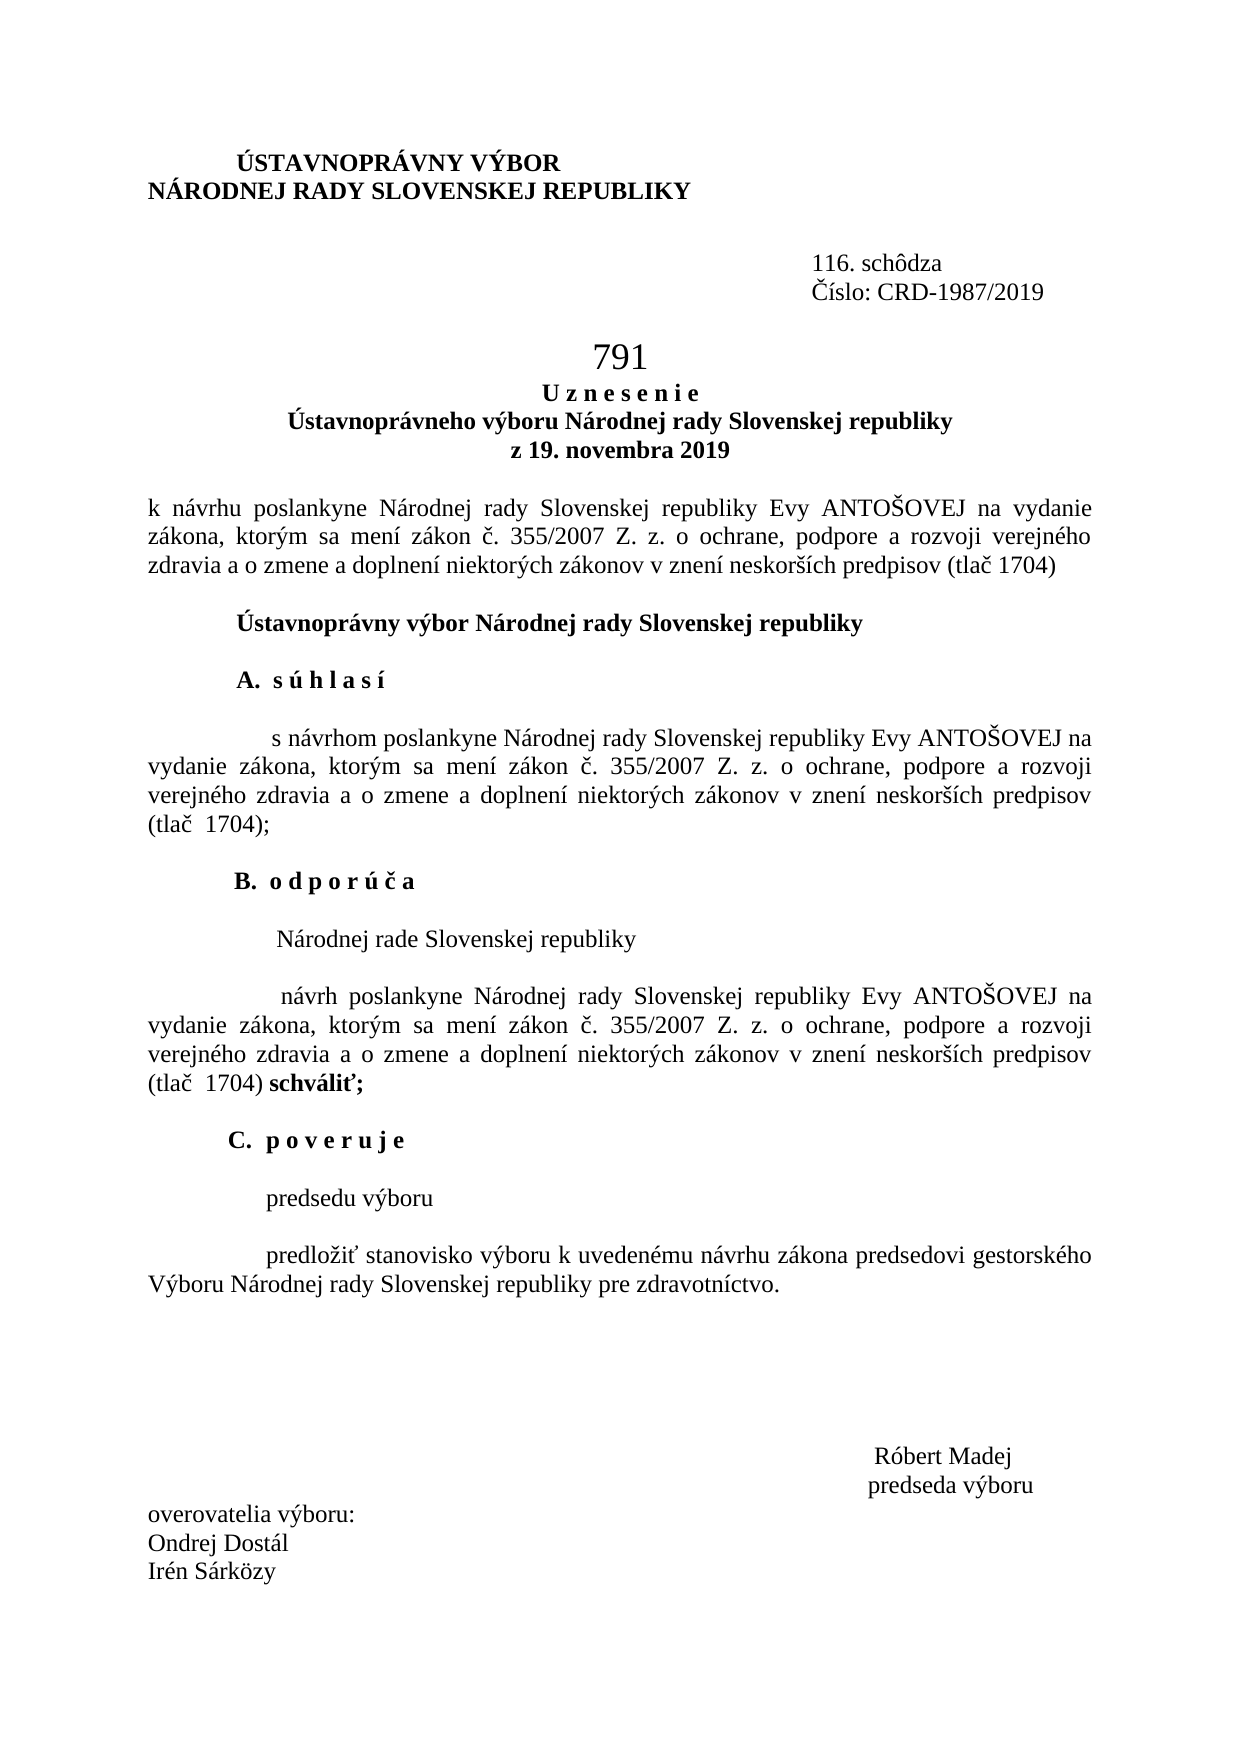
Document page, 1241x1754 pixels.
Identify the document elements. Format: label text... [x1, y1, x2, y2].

text 116. schôdza [148, 248, 1093, 277]
text s návrhom poslankyne Národnej rady Slovenskej republiky Evy ANTOŠOVEJ na vydanie zákona, ktorým sa mení zákon č. 355/2007 Z. z. o ochrane, podpore a rozvoji verejného zdravia a o zmene a doplnení niektorých zákonov v znení neskorších predpisov (tlač 1704); [148, 723, 1093, 838]
text k návrhu poslankyne Národnej rady Slovenskej republiky Evy ANTOŠOVEJ na vydanie zákona, ktorým sa mení zákon č. 355/2007 Z. z. o ochrane, podpore a rozvoji verejného zdravia a o zmene a doplnení niektorých zákonov v znení neskorších predpisov (tlač 1704) [148, 493, 1093, 579]
text návrh poslankyne Národnej rady Slovenskej republiky Evy ANTOŠOVEJ na vydanie zákona, ktorým sa mení zákon č. 355/2007 Z. z. o ochrane, podpore a rozvoji verejného zdravia a o zmene a doplnení niektorých zákonov v znení neskorších predpisov (tlač 1704) schváliť; [148, 981, 1093, 1096]
text overovatelia výboru: [148, 1499, 1093, 1528]
text predseda výboru [738, 1470, 1093, 1499]
text Číslo: CRD-1987/2019 [729, 277, 1093, 306]
text 791 [148, 334, 1093, 378]
text U z n e s e n i e [148, 378, 1093, 406]
text C. p o v e r u j e [148, 1125, 1093, 1154]
text A. s ú h l a s í [148, 665, 1093, 694]
text Róbert Madej [148, 1441, 1093, 1470]
text predsedu výboru [148, 1183, 1093, 1211]
text Ústavnoprávneho výboru Národnej rady Slovenskej republiky [148, 406, 1093, 435]
text Ondrej Dostál [148, 1528, 1093, 1556]
text NÁRODNEJ RADY SLOVENSKEJ REPUBLIKY [148, 176, 1093, 205]
text predložiť stanovisko výboru k uvedenému návrhu zákona predsedovi gestorského Výboru Národnej rady Slovenskej republiky pre zdravotníctvo. [148, 1240, 1093, 1298]
text B. o d p o r ú č a [148, 866, 1093, 895]
text z 19. novembra 2019 [148, 435, 1093, 464]
text Ústavnoprávny výbor Národnej rady Slovenskej republiky [148, 608, 1093, 636]
text Irén Sárkӧzy [148, 1556, 1093, 1585]
subtitle ÚSTAVNOPRÁVNY VÝBOR [236, 148, 1093, 176]
text Národnej rade Slovenskej republiky [148, 924, 1093, 953]
